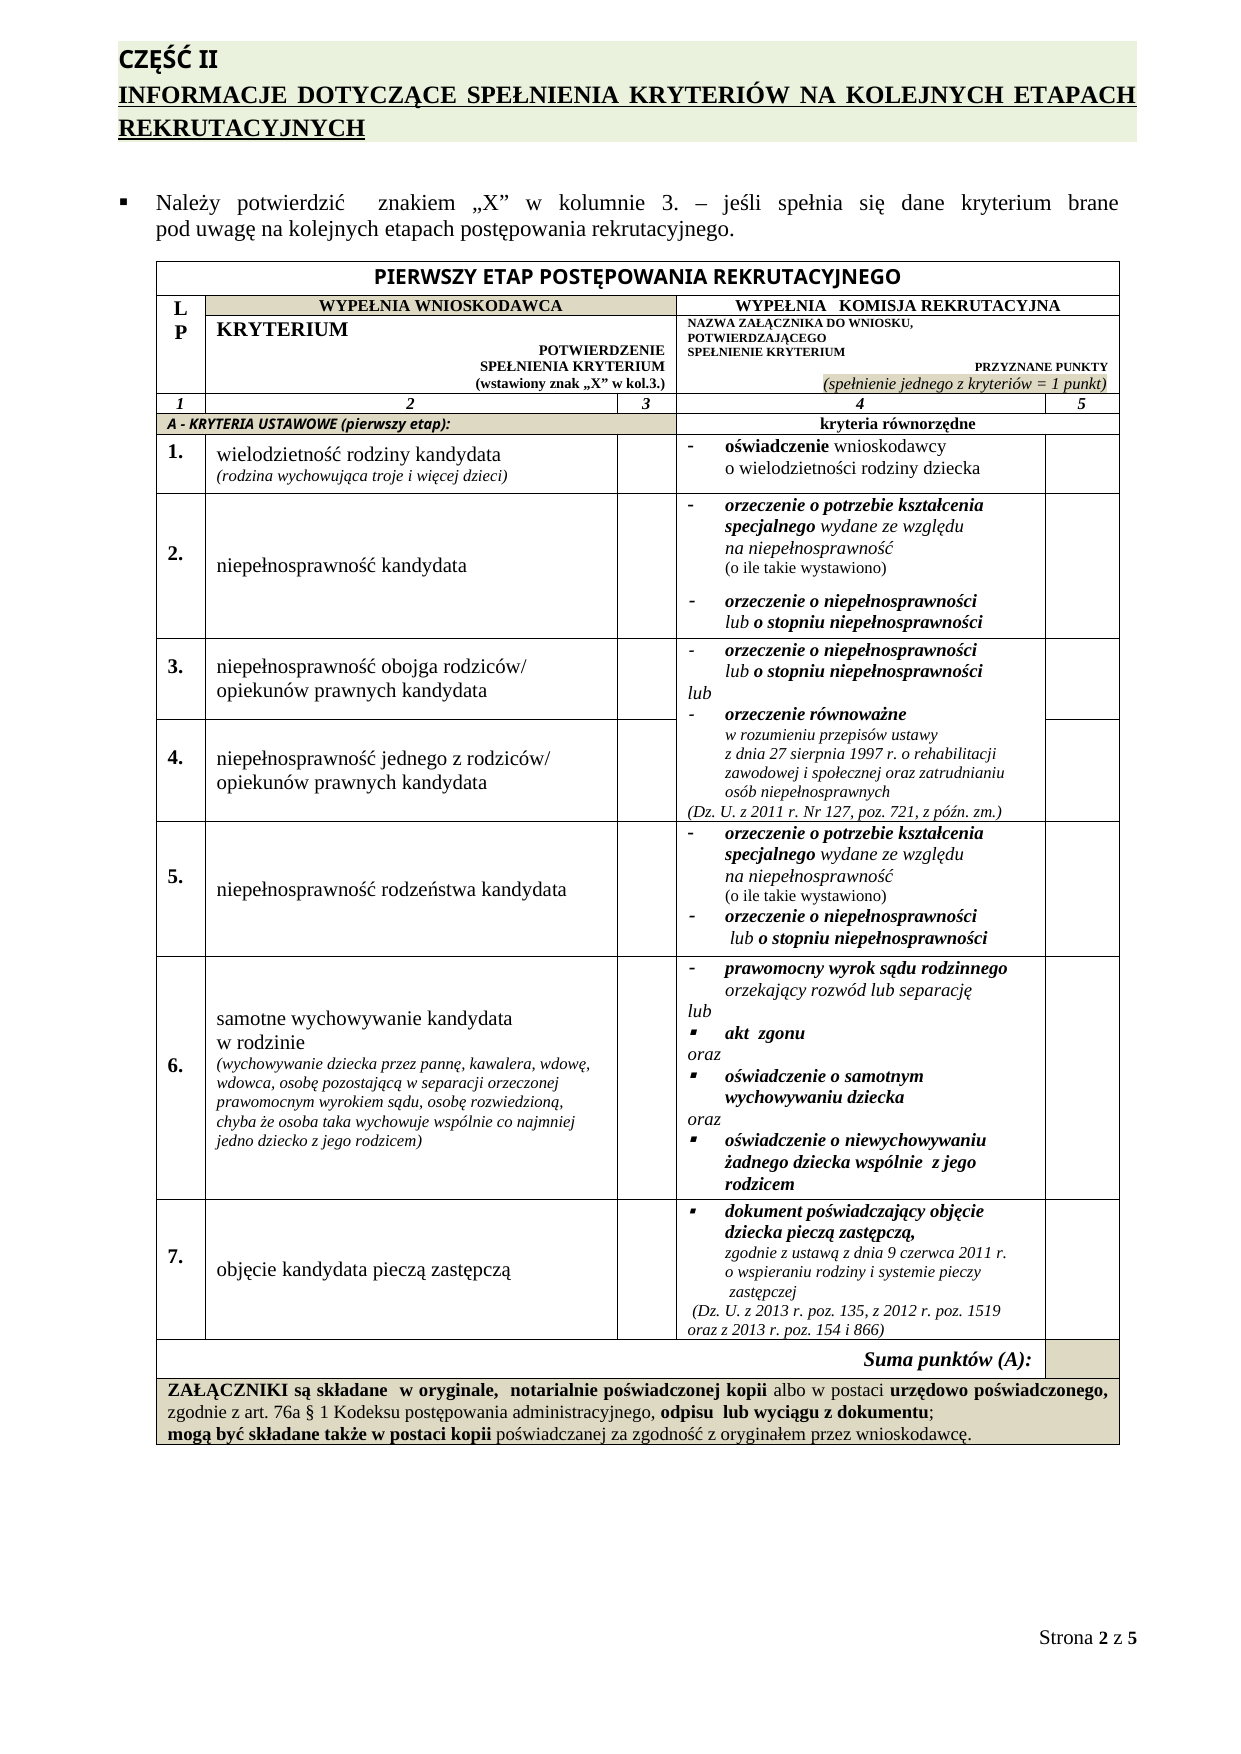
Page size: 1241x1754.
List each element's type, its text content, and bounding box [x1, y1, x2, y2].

text Część II [118, 41, 1137, 75]
table_cell samotne wychowywanie kandydata w rodzinie (wychowywanie dziecka przez pannę, kawalera, wdowę, wdowca, osobę pozostającą w separacji orzeczonej prawomocnym wyrokiem sądu, osobę rozwiedzioną, chyba że osoba taka wychowuje wspólnie co najmniej jedno dziecko z jego rodzicem) [206, 957, 617, 1199]
table_cell [1046, 494, 1119, 637]
table_cell 4 [677, 394, 1045, 413]
table_cell dokument poświadczający objęcie dziecka pieczą zastępczą, zgodnie z ustawą z dnia 9 czerwca 2011 r. o wspieraniu rodziny i systemie pieczy zastępczej (Dz. U. z 2013 r. poz. 135, z 2012 r. poz. 1519 oraz z 2013 r. poz. 154 i 866) [677, 1200, 1045, 1339]
table_cell oświadczenie wnioskodawcy o wielodzietności rodziny dziecka [677, 435, 1045, 493]
table_cell LP [157, 296, 205, 393]
table_cell [618, 957, 676, 1199]
table_cell [1046, 720, 1119, 821]
table_cell [1046, 435, 1119, 493]
table_cell 2 [206, 394, 617, 413]
table_cell [618, 1200, 676, 1339]
table_cell [1046, 639, 1119, 718]
table_cell [618, 720, 676, 821]
table_cell [1046, 822, 1119, 956]
table_cell [618, 822, 676, 956]
table_cell [157, 822, 205, 956]
table_cell Suma punktów (A): [157, 1340, 1045, 1378]
table_cell WYPEŁNIA WNIOSKODAWCA [206, 296, 676, 315]
table_cell [618, 639, 676, 718]
table_cell [1046, 1200, 1119, 1339]
table_cell niepełnosprawność obojga rodziców/ opiekunów prawnych kandydata [206, 639, 617, 718]
table_cell A - KRYTERIA USTAWOWE (pierwszy etap): [157, 414, 676, 434]
table_cell [1046, 1340, 1119, 1378]
table_cell [157, 957, 205, 1199]
table_header PIERWSZY ETAP POSTĘPOWANIA REKRUTACYJNEGO [157, 262, 1119, 295]
table_cell [1046, 957, 1119, 1199]
table_cell [618, 435, 676, 493]
table_cell NAZWA ZAŁĄCZNIKA DO WNIOSKU, POTWIERDZAJĄCEGO SPEŁNIENIE KRYTERIUM PRZYZNANE PUNKTY (spełnienie jednego z kryteriów = 1 punkt) [677, 316, 1119, 393]
table_cell ZAŁĄCZNIKI są składane w oryginale, notarialnie poświadczonej kopii albo w postaci urzędowo poświadczonego, zgodnie z art. 76a § 1 Kodeksu postępowania administracyjnego, odpisu lub wyciągu z dokumentu; mogą być składane także w postaci kopii poświadczanej za zgodność z oryginałem przez wnioskodawcę. [157, 1379, 1119, 1444]
table_cell 1 [157, 394, 205, 413]
table_cell [157, 494, 205, 637]
table_cell [157, 435, 205, 493]
list Należy potwierdzić znakiem „X” w kolumnie 3. – jeśli spełnia się dane kryterium brane pod uwagę na kolejnych etapach postępowania rekrutacyjnego. [118, 189, 1137, 242]
table_cell [157, 1200, 205, 1339]
table_cell niepełnosprawność rodzeństwa kandydata [206, 822, 617, 956]
table_cell orzeczenie o potrzebie kształcenia specjalnego wydane ze względu na niepełnosprawność (o ile takie wystawiono) orzeczenie o niepełnosprawności lub o stopniu niepełnosprawności [677, 822, 1045, 956]
table_cell [157, 720, 205, 821]
table_cell objęcie kandydata pieczą zastępczą [206, 1200, 617, 1339]
text INFORMACJE DOTYCZĄCE SPEŁNIENIA KRYTERIÓW NA KOLEJNYCH ETAPACH REKRUTACYJNYCH [118, 107, 1137, 142]
table_cell 5 [1046, 394, 1119, 413]
table_cell niepełnosprawność kandydata [206, 494, 617, 637]
table_cell niepełnosprawność jednego z rodziców/ opiekunów prawnych kandydata [206, 720, 617, 821]
text INFORMACJE DOTYCZĄCE SPEŁNIENIA KRYTERIÓW NA KOLEJNYCH ETAPACH REKRUTACYJNYCH [118, 81, 1137, 106]
table_cell prawomocny wyrok sądu rodzinnego orzekający rozwód lub separację lub akt zgonu oraz oświadczenie o samotnym wychowywaniu dziecka oraz oświadczenie o niewychowywaniu żadnego dziecka wspólnie z jego rodzicem [677, 957, 1045, 1199]
table_cell [618, 494, 676, 637]
table_cell KRYTERIUM POTWIERDZENIE SPEŁNIENIA KRYTERIUM (wstawiony znak „X” w kol.3.) [206, 316, 676, 393]
table_cell [157, 639, 205, 718]
table_cell 3 [618, 394, 676, 413]
table_cell orzeczenie o niepełnosprawności lub o stopniu niepełnosprawności lub orzeczenie równoważne w rozumieniu przepisów ustawy z dnia 27 sierpnia 1997 r. o rehabilitacji zawodowej i społecznej oraz zatrudnianiu osób niepełnosprawnych (Dz. U. z 2011 r. Nr 127, poz. 721, z późn. zm.) [677, 639, 1045, 821]
table_cell kryteria równorzędne [677, 414, 1119, 434]
table_cell WYPEŁNIA KOMISJA REKRUTACYJNA [677, 296, 1119, 315]
table_cell orzeczenie o potrzebie kształcenia specjalnego wydane ze względu na niepełnosprawność (o ile takie wystawiono) orzeczenie o niepełnosprawności lub o stopniu niepełnosprawności [677, 494, 1045, 637]
table_cell wielodzietność rodziny kandydata (rodzina wychowująca troje i więcej dzieci) [206, 435, 617, 493]
